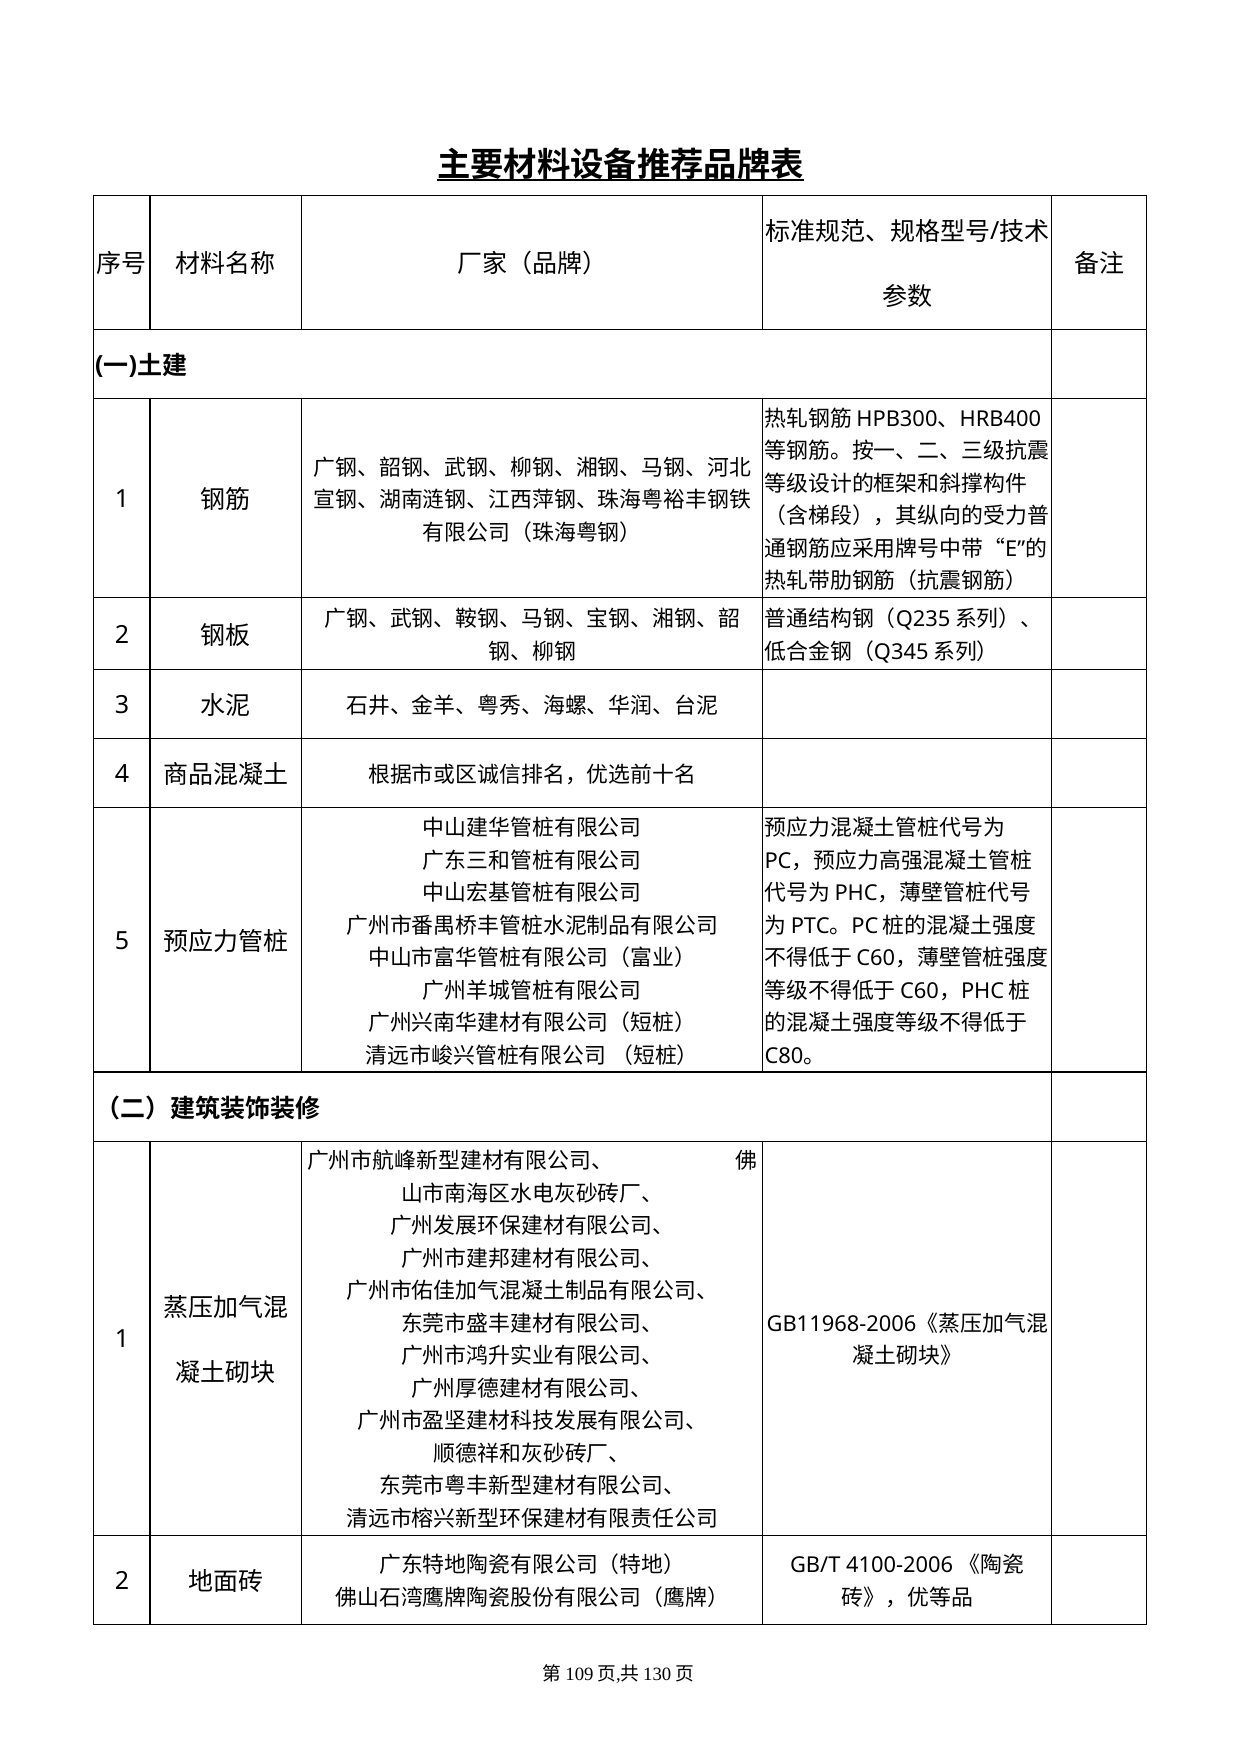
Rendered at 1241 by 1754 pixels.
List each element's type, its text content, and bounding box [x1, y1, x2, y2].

table_cell 普通结构钢（Q235系列）、低合金钢（Q345系列） [763, 598, 1051, 669]
table_cell (一)土建 [94, 330, 1051, 398]
table_cell 5 [94, 808, 149, 1071]
table_cell [1052, 808, 1146, 1071]
table_cell 地面砖 [151, 1536, 301, 1623]
table_cell 热轧钢筋HPB300、HRB400等钢筋。按一、二、三级抗震等级设计的框架和斜撑构件（含梯段），其纵向的受力普通钢筋应采用牌号中带“E”的热轧带肋钢筋（抗震钢筋） [763, 399, 1051, 597]
table_cell 1 [94, 1142, 149, 1535]
table_cell 4 [94, 739, 149, 807]
table_header 备注 [1052, 196, 1146, 329]
table_cell 2 [94, 1536, 149, 1623]
table_cell 水泥 [151, 670, 301, 738]
table_cell [763, 670, 1051, 738]
table_cell 预应力管桩 [151, 808, 301, 1071]
table_cell 商品混凝土 [151, 739, 301, 807]
table_header 材料名称 [151, 196, 301, 329]
table_cell 石井、金羊、粤秀、海螺、华润、台泥 [302, 670, 762, 738]
table_cell [1052, 1536, 1146, 1623]
table_cell 2 [94, 598, 149, 669]
table_cell 广钢、韶钢、武钢、柳钢、湘钢、马钢、河北宣钢、湖南涟钢、江西萍钢、珠海粤裕丰钢铁有限公司（珠海粤钢） [302, 399, 762, 597]
table_cell 钢筋 [151, 399, 301, 597]
table_cell 钢板 [151, 598, 301, 669]
table_cell 预应力混凝土管桩代号为PC，预应力高强混凝土管桩代号为PHC，薄壁管桩代号为PTC。PC桩的混凝土强度不得低于C60，薄壁管桩强度等级不得低于C60，PHC桩的混凝土强度等级不得低于C80。 [763, 808, 1051, 1071]
table_cell 1 [94, 399, 149, 597]
table_cell 中山建华管桩有限公司 广东三和管桩有限公司 中山宏基管桩有限公司 广州市番禺桥丰管桩水泥制品有限公司 中山市富华管桩有限公司（富业） 广州羊城管桩有限公司 广州兴南华建材有限公司（短桩） 清远市峻兴管桩有限公司 （短桩） [302, 808, 762, 1071]
table_cell （二）建筑装饰装修 [94, 1073, 1051, 1141]
table_cell [1052, 670, 1146, 738]
table_header 标准规范、规格型号/技术参数 [763, 196, 1051, 329]
text 主要材料设备推荐品牌表 [148, 129, 1092, 194]
table_cell [1052, 1142, 1146, 1535]
table_cell [1052, 1073, 1146, 1141]
table_cell [1052, 330, 1146, 398]
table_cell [763, 1536, 1051, 1623]
table_header 厂家（品牌） [302, 196, 762, 329]
table_cell 蒸压加气混凝土砌块 [151, 1142, 301, 1535]
table_cell [763, 739, 1051, 807]
table_cell 根据市或区诚信排名，优选前十名 [302, 739, 762, 807]
table_cell 3 [94, 670, 149, 738]
table_cell [1052, 739, 1146, 807]
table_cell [302, 1536, 762, 1623]
table_cell GB11968-2006《蒸压加气混凝土砌块》 [763, 1142, 1051, 1535]
table_cell [1052, 399, 1146, 597]
table_header 序号 [94, 196, 149, 329]
table_cell [1052, 598, 1146, 669]
table_cell 广州市航峰新型建材有限公司、 佛山市南海区水电灰砂砖厂、 广州发展环保建材有限公司、 广州市建邦建材有限公司、 广州市佑佳加气混凝土制品有限公司、 东莞市盛丰建材有限公司、 广州市鸿升实业有限公司、 广州厚德建材有限公司、 广州市盈坚建材科技发展有限公司、 顺德祥和灰砂砖厂、 东莞市粤丰新型建材有限公司、 清远市榕兴新型环保建材有限责任公司 [302, 1142, 762, 1535]
table_cell 广钢、武钢、鞍钢、马钢、宝钢、湘钢、韶钢、柳钢 [302, 598, 762, 669]
